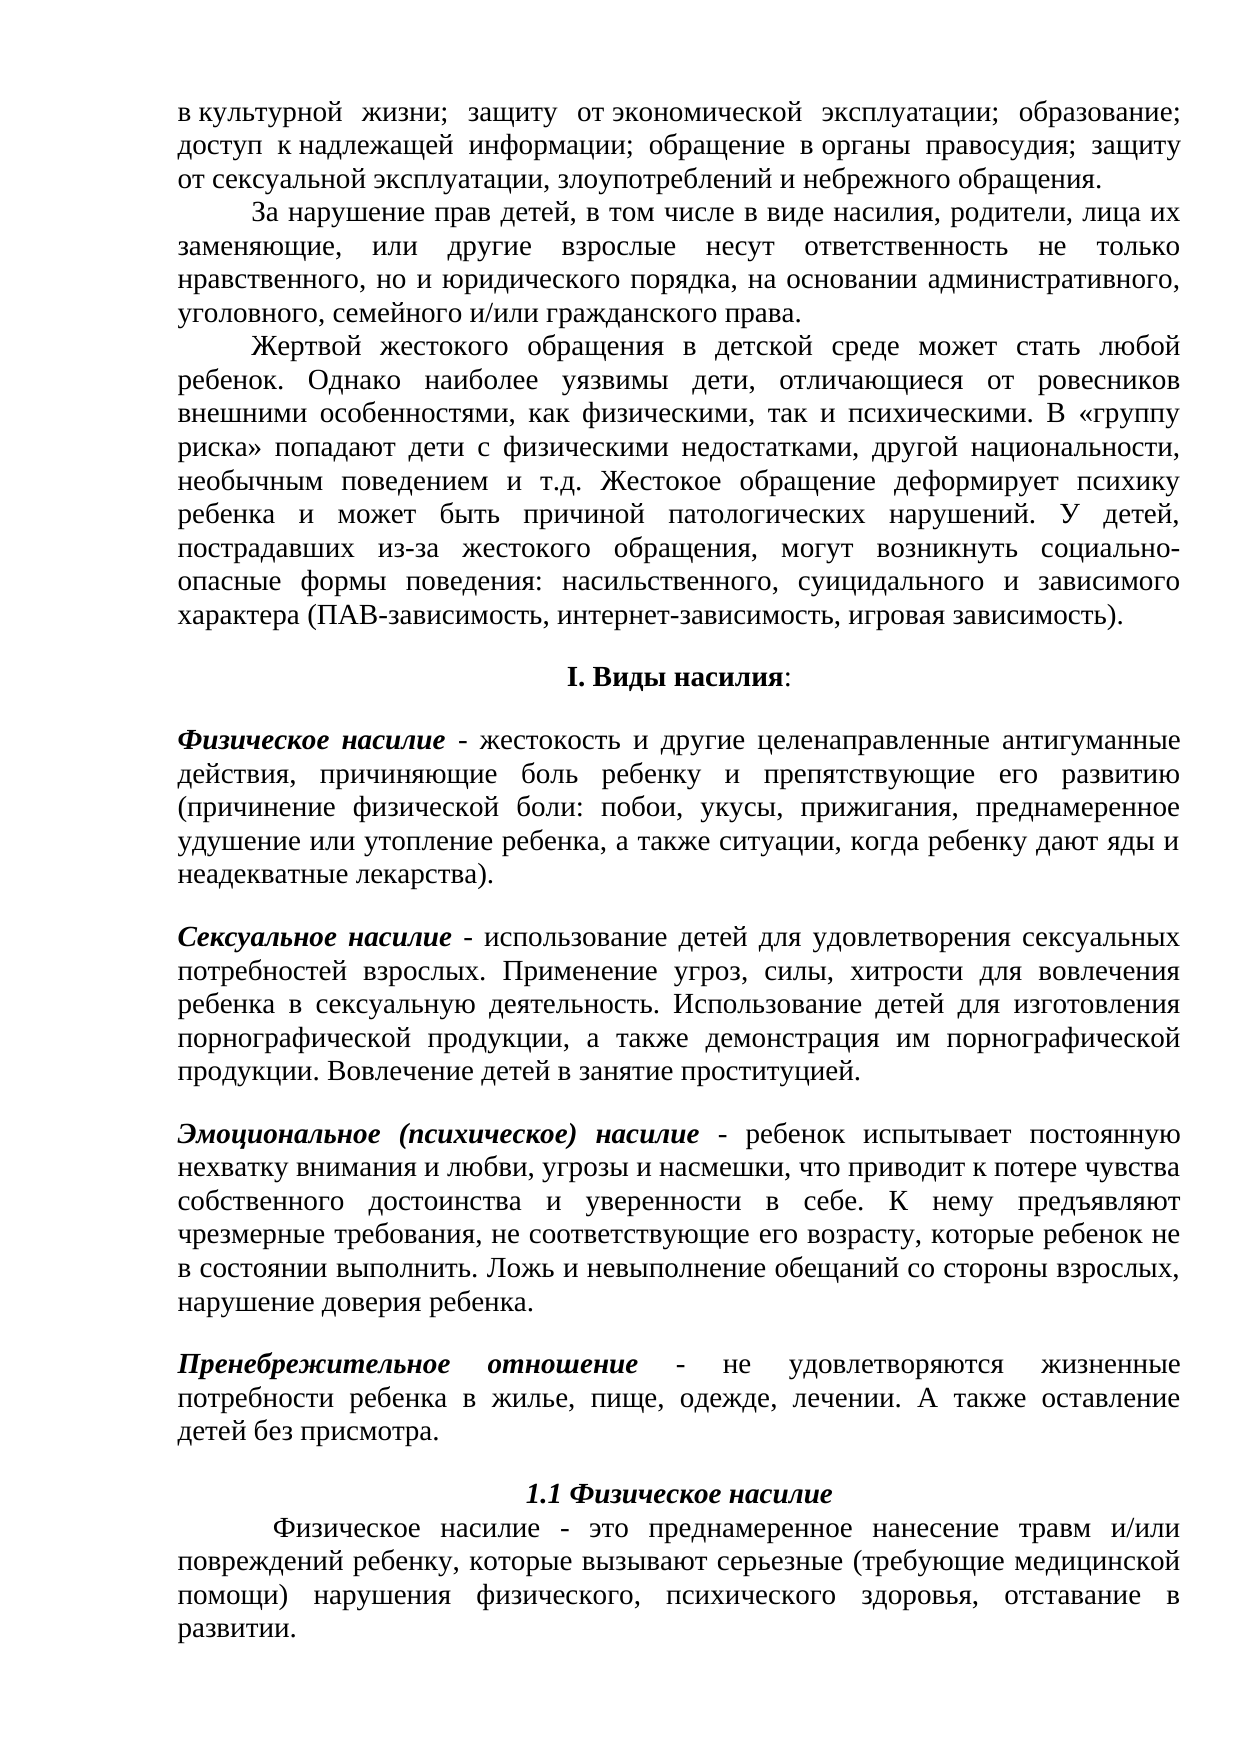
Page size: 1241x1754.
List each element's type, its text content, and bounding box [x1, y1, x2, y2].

text Жертвой жестокого обращения в детской среде может стать любой ребенок. Однако наиболее уязвимы дети, отличающиеся от ровесников внешними особенностями, как физическими, так и психическими. В «группу риска» попадают дети с физическими недостатками, другой национальности, необычным поведением и т.д. Жестокое обращение деформирует психику ребенка и может быть причиной патологических нарушений. У детей, пострадавших из-за жестокого обращения, могут возникнуть социально-опасные формы поведения: насильственного, суицидального и зависимого характера (ПАВ-зависимость, интернет-зависимость, игровая зависимость). [177, 328, 1181, 630]
text Физическое насилие - это преднамеренное нанесение травм и/или повреждений ребенку, которые вызывают серьезные (требующие медицинской помощи) нарушения физического, психического здоровья, отставание в развитии. [177, 1510, 1181, 1644]
text 1.1 Физическое насилие [177, 1476, 1181, 1510]
text Эмоциональное (психическое) насилие - ребенок испытывает постоянную нехватку внимания и любви, угрозы и насмешки, что приводит к потере чувства собственного достоинства и уверенности в себе. К нему предъявляют чрезмерные требования, не соответствующие его возрасту, которые ребенок не в состоянии выполнить. Ложь и невыполнение обещаний со стороны взрослых, нарушение доверия ребенка. [177, 1116, 1181, 1317]
text Сексуальное насилие - использование детей для удовлетворения сексуальных потребностей взрослых. Применение угроз, силы, хитрости для вовлечения ребенка в сексуальную деятельность. Использование детей для изготовления порнографической продукции, а также демонстрация им порнографической продукции. Вовлечение детей в занятие проституцией. [177, 919, 1181, 1087]
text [177, 94, 1181, 194]
text Физическое насилие - жестокость и другие целенаправленные антигуманные действия, причиняющие боль ребенку и препятствующие его развитию (причинение физической боли: побои, укусы, прижигания, преднамеренное удушение или утопление ребенка, а также ситуации, когда ребенку дают яды и неадекватные лекарства). [177, 722, 1181, 890]
text За нарушение прав детей, в том числе в виде насилия, родители, лица их заменяющие, или другие взрослые несут ответственность не только нравственного, но и юридического порядка, на основании административного, уголовного, семейного и/или гражданского права. [177, 194, 1181, 328]
text I. Виды насилия: [177, 659, 1181, 693]
text Пренебрежительное отношение - не удовлетворяются жизненные потребности ребенка в жилье, пище, одежде, лечении. А также оставление детей без присмотра. [177, 1346, 1181, 1447]
